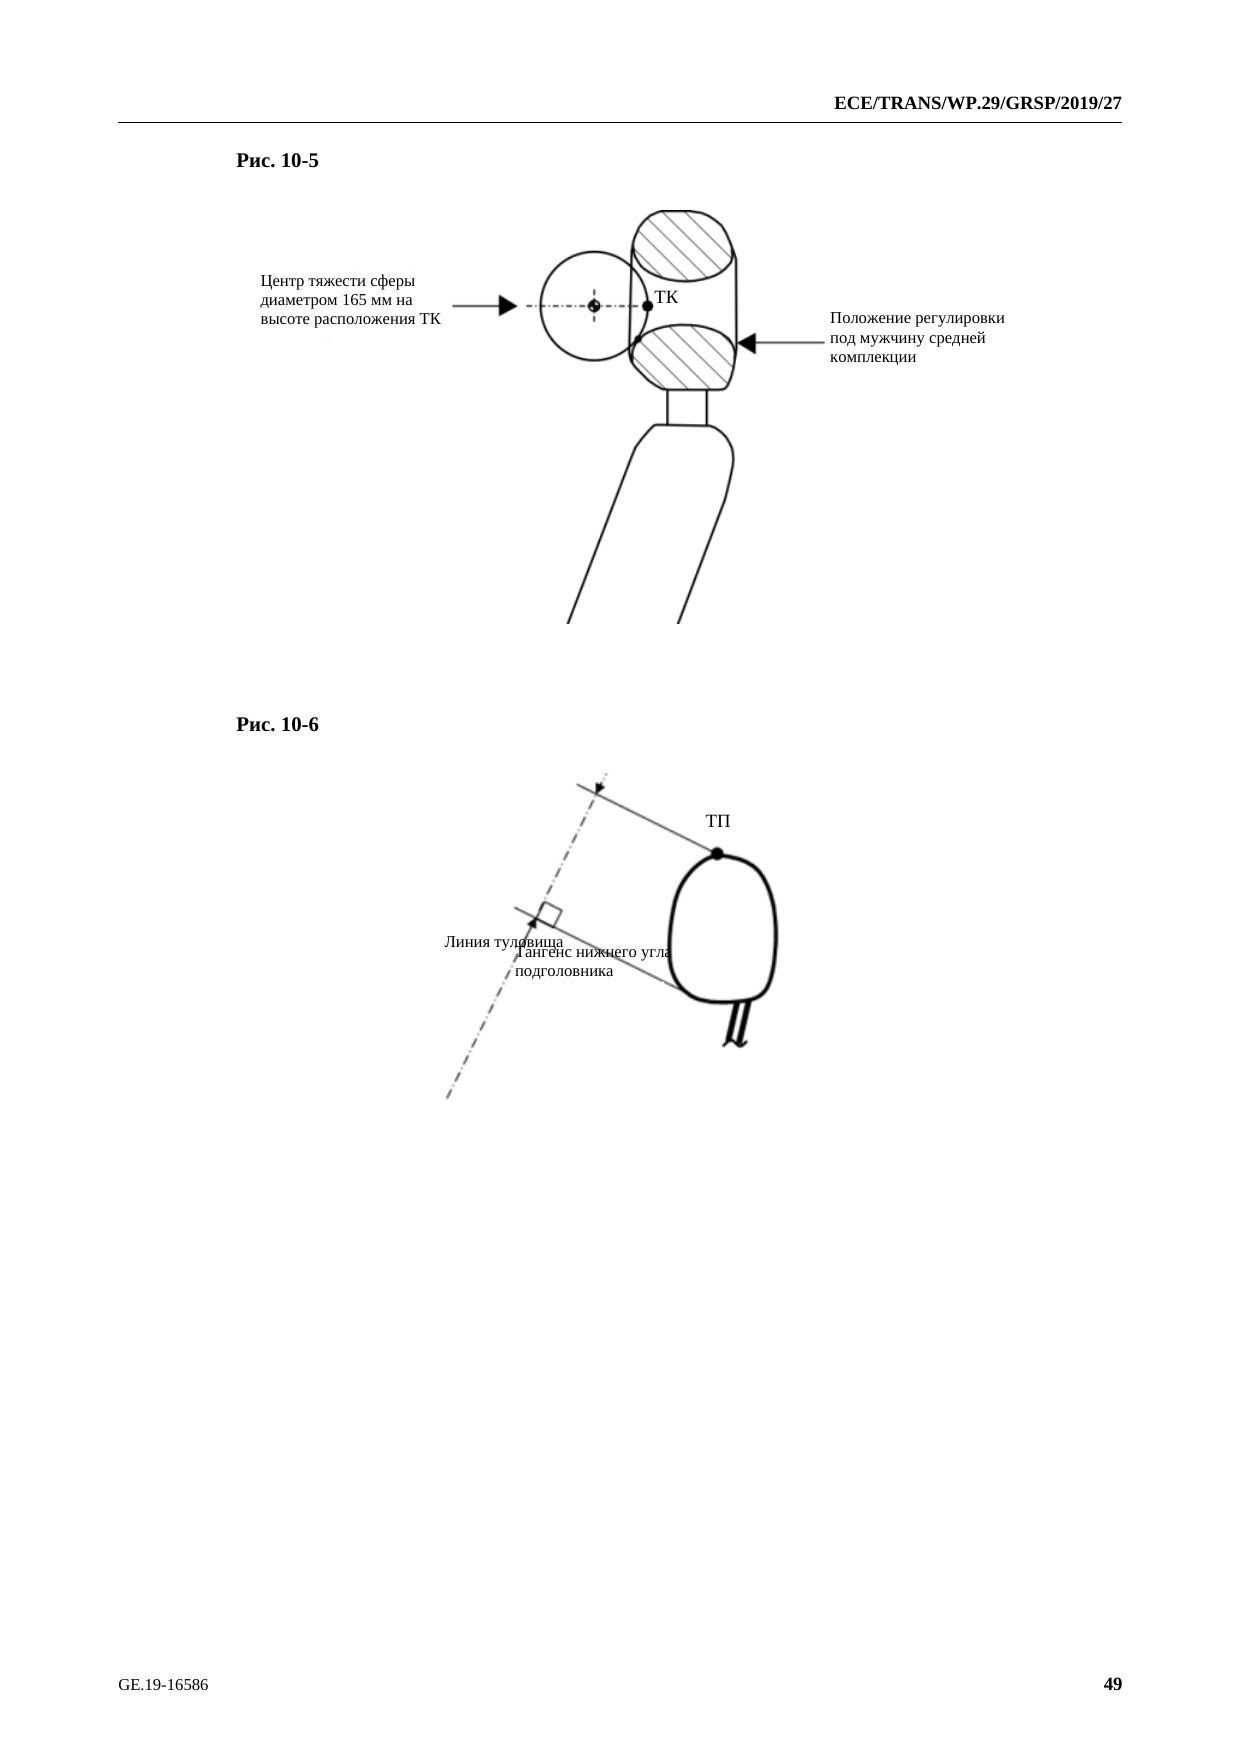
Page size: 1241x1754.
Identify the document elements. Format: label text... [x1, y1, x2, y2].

picture [266, 210, 974, 624]
picture [427, 773, 813, 1131]
text Рис. 10-5 [118, 148, 1004, 173]
text Рис. 10-6 [118, 711, 1004, 736]
